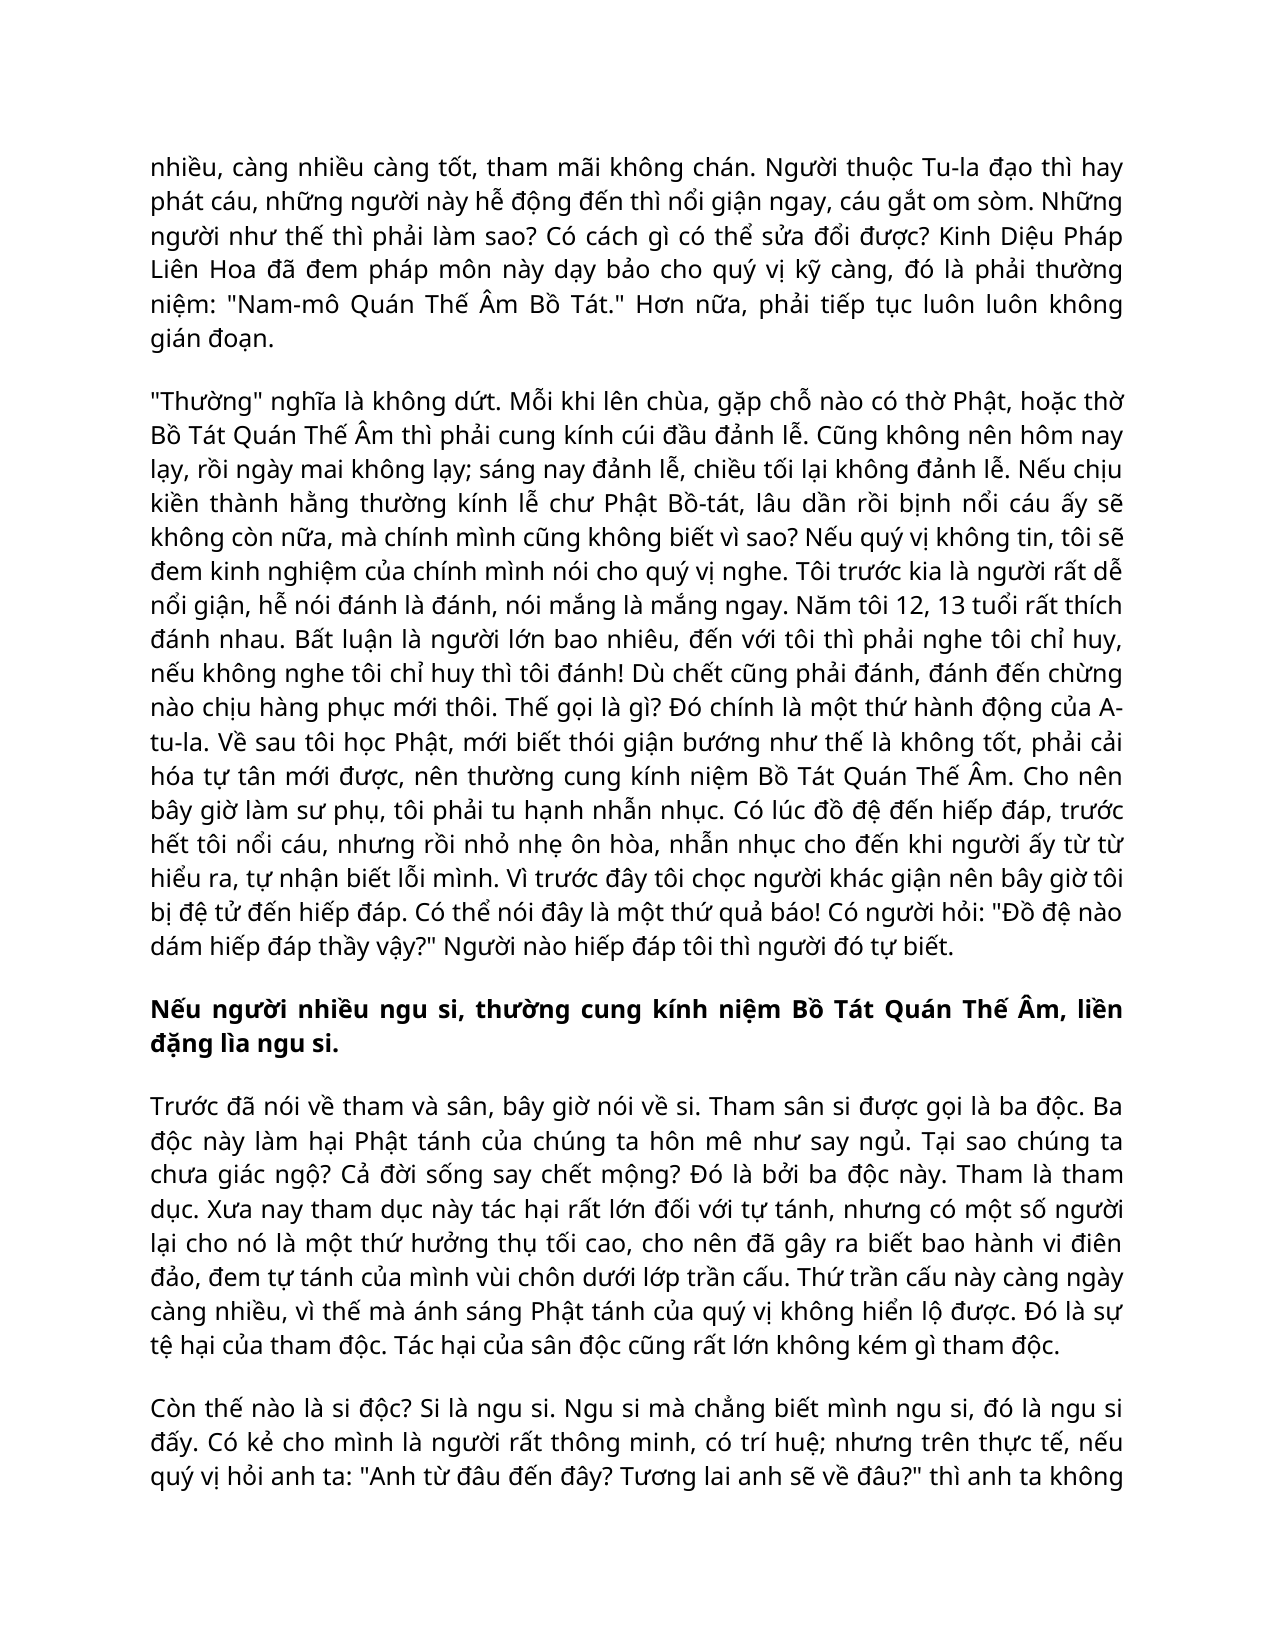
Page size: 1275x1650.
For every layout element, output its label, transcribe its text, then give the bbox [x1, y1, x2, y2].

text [150, 1391, 1125, 1493]
text Trước đã nói về tham và sân, bây giờ nói về si. Tham sân si được gọi là ba độc. Ba độc này làm hại Phật tánh của chúng ta hôn mê như say ngủ. Tại sao chúng ta chưa giác ngộ? Cả đời sống say chết mộng? Ðó là bởi ba độc này. Tham là tham dục. Xưa nay tham dục này tác hại rất lớn đối với tự tánh, nhưng có một số người lại cho nó là một thứ hưởng thụ tối cao, cho nên đã gây ra biết bao hành vi điên đảo, đem tự tánh của mình vùi chôn dưới lớp trần cấu. Thứ trần cấu này càng ngày càng nhiều, vì thế mà ánh sáng Phật tánh của quý vị không hiển lộ được. Ðó là sự tệ hại của tham độc. Tác hại của sân độc cũng rất lớn không kém gì tham độc. [150, 1089, 1125, 1362]
text "Thường" nghĩa là không dứt. Mỗi khi lên chùa, gặp chỗ nào có thờ Phật, hoặc thờ Bồ Tát Quán Thế Âm thì phải cung kính cúi đầu đảnh lễ. Cũng không nên hôm nay lạy, rồi ngày mai không lạy; sáng nay đảnh lễ, chiều tối lại không đảnh lễ. Nếu chịu kiền thành hằng thường kính lễ chư Phật Bồ-tát, lâu dần rồi bịnh nổi cáu ấy sẽ không còn nữa, mà chính mình cũng không biết vì sao? Nếu quý vị không tin, tôi sẽ đem kinh nghiệm của chính mình nói cho quý vị nghe. Tôi trước kia là người rất dễ nổi giận, hễ nói đánh là đánh, nói mắng là mắng ngay. Năm tôi 12, 13 tuổi rất thích đánh nhau. Bất luận là người lớn bao nhiêu, đến với tôi thì phải nghe tôi chỉ huy, nếu không nghe tôi chỉ huy thì tôi đánh! Dù chết cũng phải đánh, đánh đến chừng nào chịu hàng phục mới thôi. Thế gọi là gì? Ðó chính là một thứ hành động của A-tu-la. Về sau tôi học Phật, mới biết thói giận bướng như thế là không tốt, phải cải hóa tự tân mới được, nên thường cung kính niệm Bồ Tát Quán Thế Âm. Cho nên bây giờ làm sư phụ, tôi phải tu hạnh nhẫn nhục. Có lúc đồ đệ đến hiếp đáp, trước hết tôi nổi cáu, nhưng rồi nhỏ nhẹ ôn hòa, nhẫn nhục cho đến khi người ấy từ từ hiểu ra, tự nhận biết lỗi mình. Vì trước đây tôi chọc người khác giận nên bây giờ tôi bị đệ tử đến hiếp đáp. Có thể nói đây là một thứ quả báo! Có người hỏi: "Ðồ đệ nào dám hiếp đáp thầy vậy?" Người nào hiếp đáp tôi thì người đó tự biết. [150, 383, 1125, 963]
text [150, 150, 1125, 354]
text Nếu người nhiều ngu si, thường cung kính niệm Bồ Tát Quán Thế Âm, liền đặng lìa ngu si. [150, 992, 1125, 1060]
